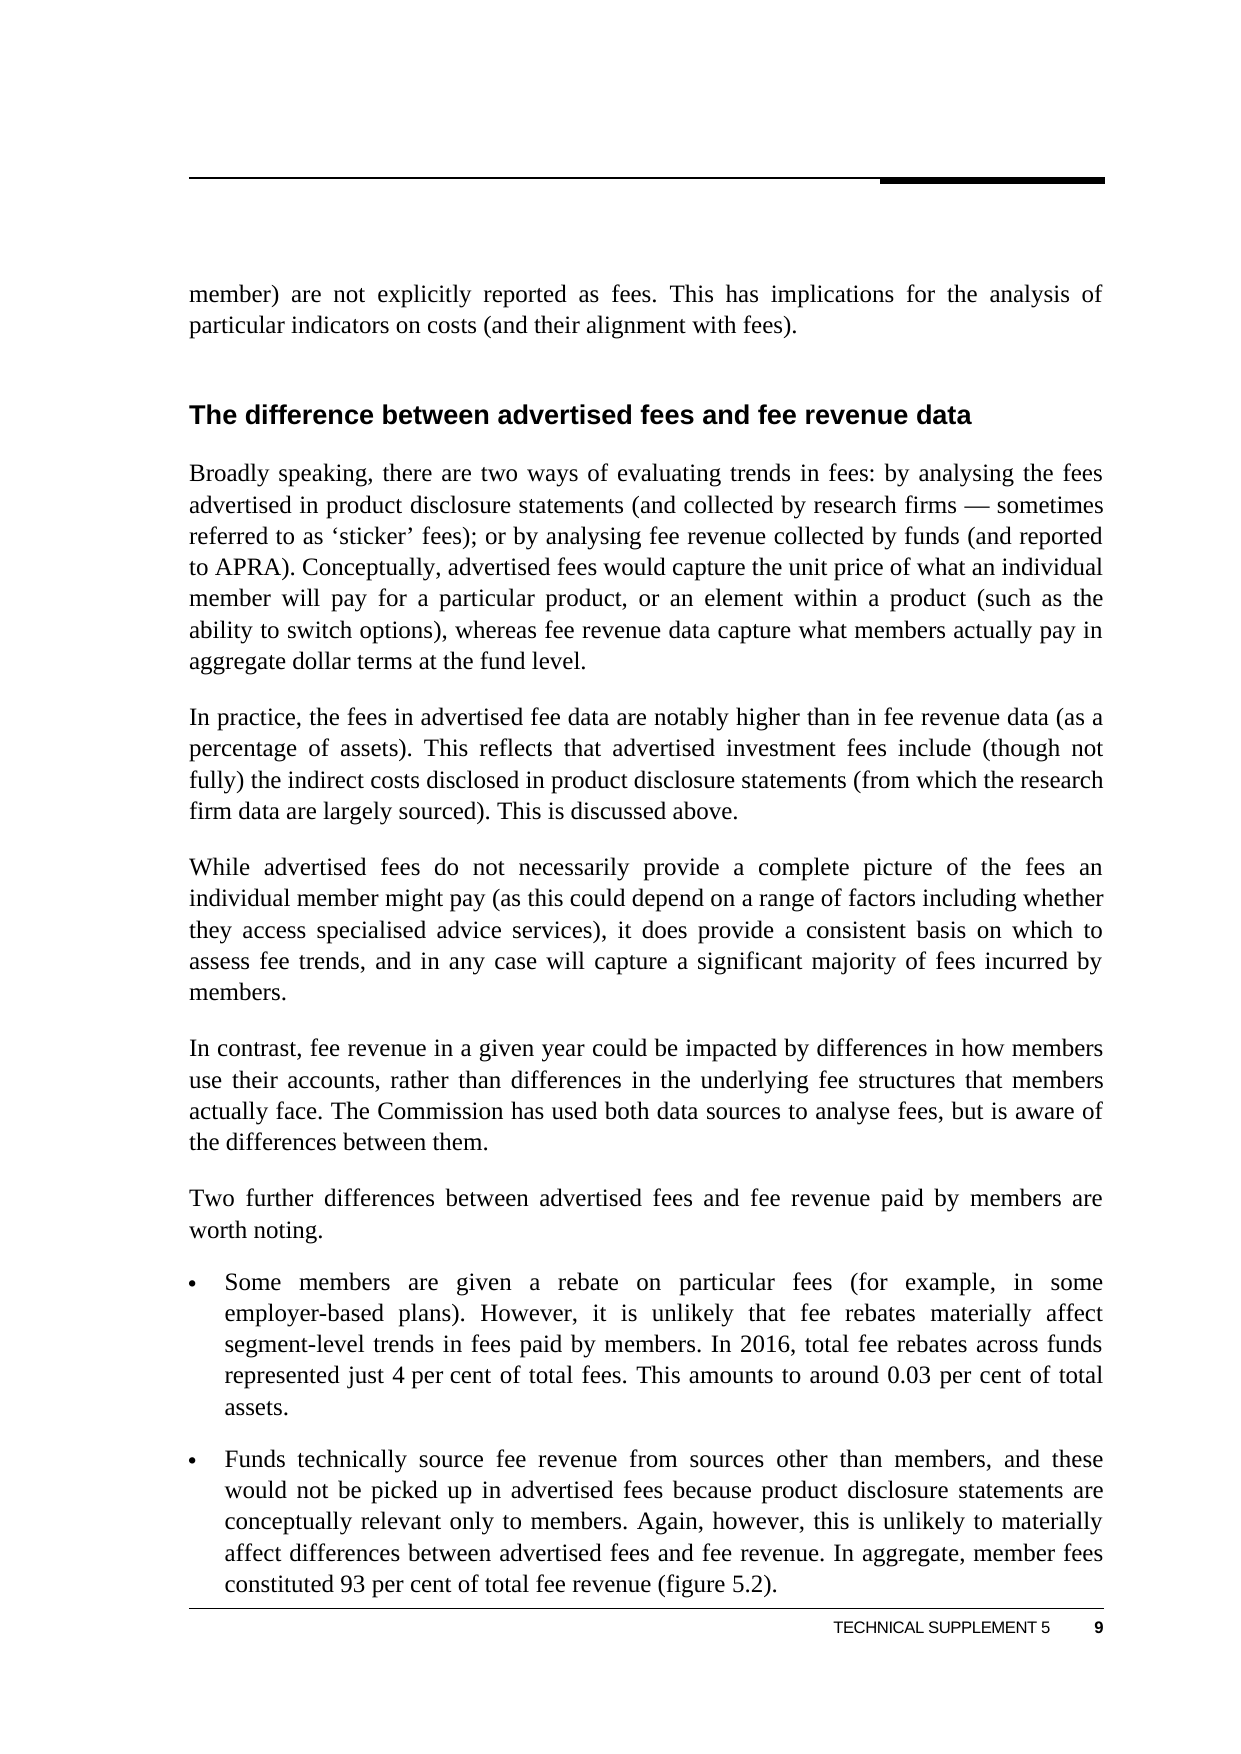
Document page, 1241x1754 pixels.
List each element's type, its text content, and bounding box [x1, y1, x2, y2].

text Broadly speaking, there are two ways of evaluating trends in fees: by analysing the fees advertised in product disclosure statements (and collected by research firms — sometimes referred to as ‘sticker’ fees); or by analysing fee revenue collected by funds (and reported to APRA). Conceptually, advertised fees would capture the unit price of what an individual member will pay for a particular product, or an element within a product (such as the ability to switch options), whereas fee revenue data capture what members actually pay in aggregate dollar terms at the fund level. [189, 456, 1104, 675]
text While advertised fees do not necessarily provide a complete picture of the fees an individual member might pay (as this could depend on a range of factors including whether they access specialised advice services), it does provide a consistent basis on which to assess fee trends, and in any case will capture a significant majority of fees incurred by members. [189, 850, 1104, 1006]
subtitle The difference between advertised fees and fee revenue data [189, 398, 1104, 431]
text Two further differences between advertised fees and fee revenue paid by members are worth noting. [189, 1181, 1104, 1243]
text In practice, the fees in advertised fee data are notably higher than in fee revenue data (as a percentage of assets). This reflects that advertised investment fees include (though not fully) the indirect costs disclosed in product disclosure statements (from which the research firm data are largely sourced). This is discussed above. [189, 700, 1104, 825]
list Funds technically source fee revenue from sources other than members, and these would not be picked up in advertised fees because product disclosure statements are conceptually relevant only to members. Again, however, this is unlikely to materially affect differences between advertised fees and fee revenue. In aggregate, member fees constituted 93 per cent of total fee revenue (figure 5.2). [189, 1441, 1104, 1598]
text In contrast, fee revenue in a given year could be impacted by differences in how members use their accounts, rather than differences in the underlying fee structures that members actually face. The Commission has used both data sources to analyse fees, but is aware of the differences between them. [189, 1031, 1104, 1156]
list Some members are given a rebate on particular fees (for example, in some employer-based plans). However, it is unlikely that fee rebates materially affect segment-level trends in fees paid by members. In 2016, total fee rebates across funds represented just 4 per cent of total fees. This amounts to around 0.03 per cent of total assets. [189, 1264, 1104, 1421]
